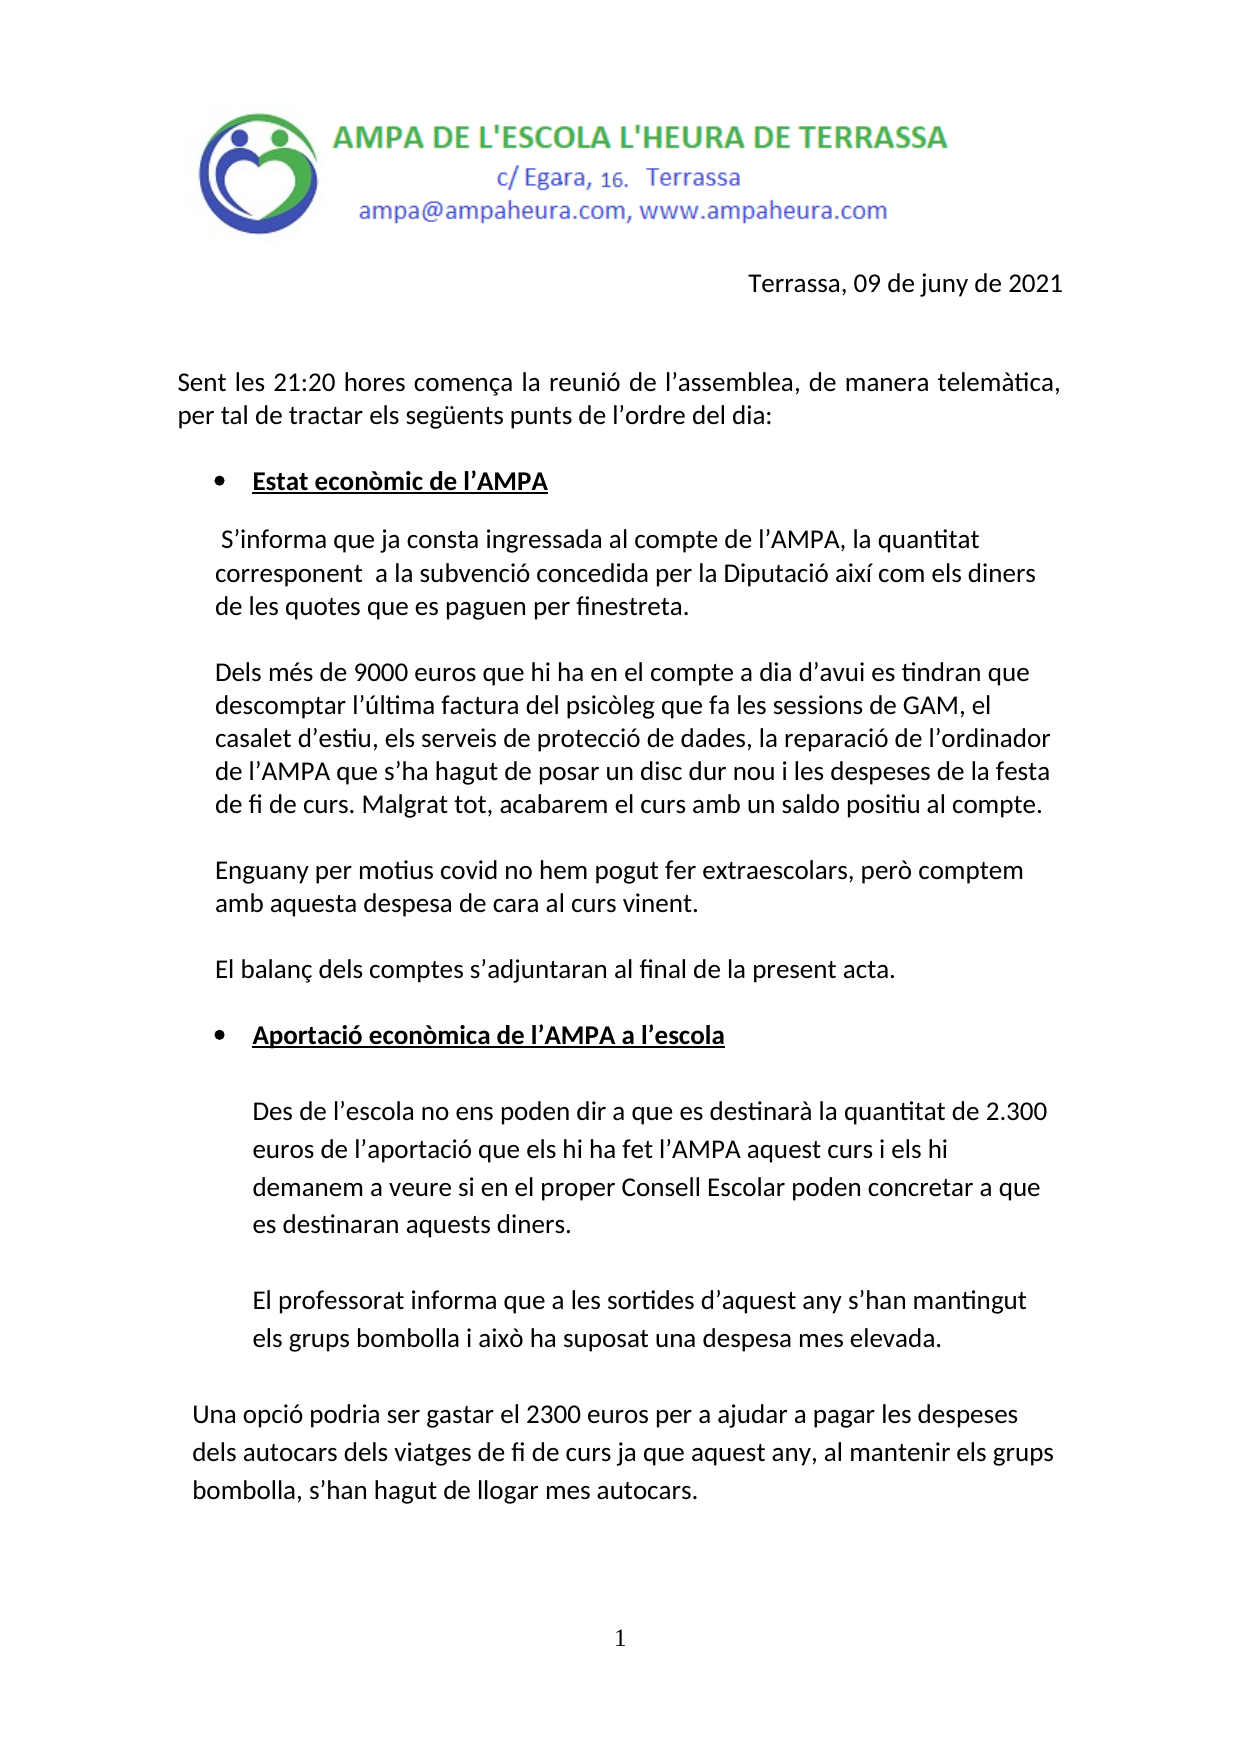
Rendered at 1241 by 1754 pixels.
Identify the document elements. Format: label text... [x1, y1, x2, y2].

text El balanç dels comptes s’adjuntaran al final de la present acta. [215, 952, 1063, 985]
list Una opció podria ser gastar el 2300 euros per a ajudar a pagar les despeses dels autocars dels viatges de fi de curs ja que aquest any, al mantenir els grups bombolla, s’han hagut de llogar mes autocars. [192, 1397, 1063, 1506]
text Enguany per motius covid no hem pogut fer extraescolars, però comptem amb aquesta despesa de cara al curs vinent. [215, 853, 1063, 919]
text Sent les 21:20 hores comença la reunió de l’assemblea, de manera telemàtica, per tal de tractar els següents punts de l’ordre del dia: [177, 365, 1063, 431]
text Terrassa, 09 de juny de 2021 [177, 266, 1063, 299]
list Aportació econòmica de l’AMPA a l’escola [215, 1018, 1063, 1051]
list El professorat informa que a les sortides d’aquest any s’han mantingut els grups bombolla i això ha suposat una despesa mes elevada. [252, 1283, 1063, 1354]
list Des de l’escola no ens poden dir a que es destinarà la quantitat de 2.300 euros de l’aportació que els hi ha fet l’AMPA aquest curs i els hi demanem a veure si en el proper Consell Escolar poden concretar a que es destinaran aquests diners. [252, 1094, 1063, 1241]
picture [176, 73, 983, 248]
text Dels més de 9000 euros que hi ha en el compte a dia d’avui es tindran que descomptar l’última factura del psicòleg que fa les sessions de GAM, el casalet d’estiu, els serveis de protecció de dades, la reparació de l’ordinador de l’AMPA que s’ha hagut de posar un disc dur nou i les despeses de la festa de fi de curs. Malgrat tot, acabarem el curs amb un saldo positiu al compte. [215, 655, 1063, 820]
list Estat econòmic de l’AMPA [215, 464, 1063, 497]
text S’informa que ja consta ingressada al compte de l’AMPA, la quantitat corresponent a la subvenció concedida per la Diputació així com els diners de les quotes que es paguen per finestreta. [215, 523, 1063, 622]
